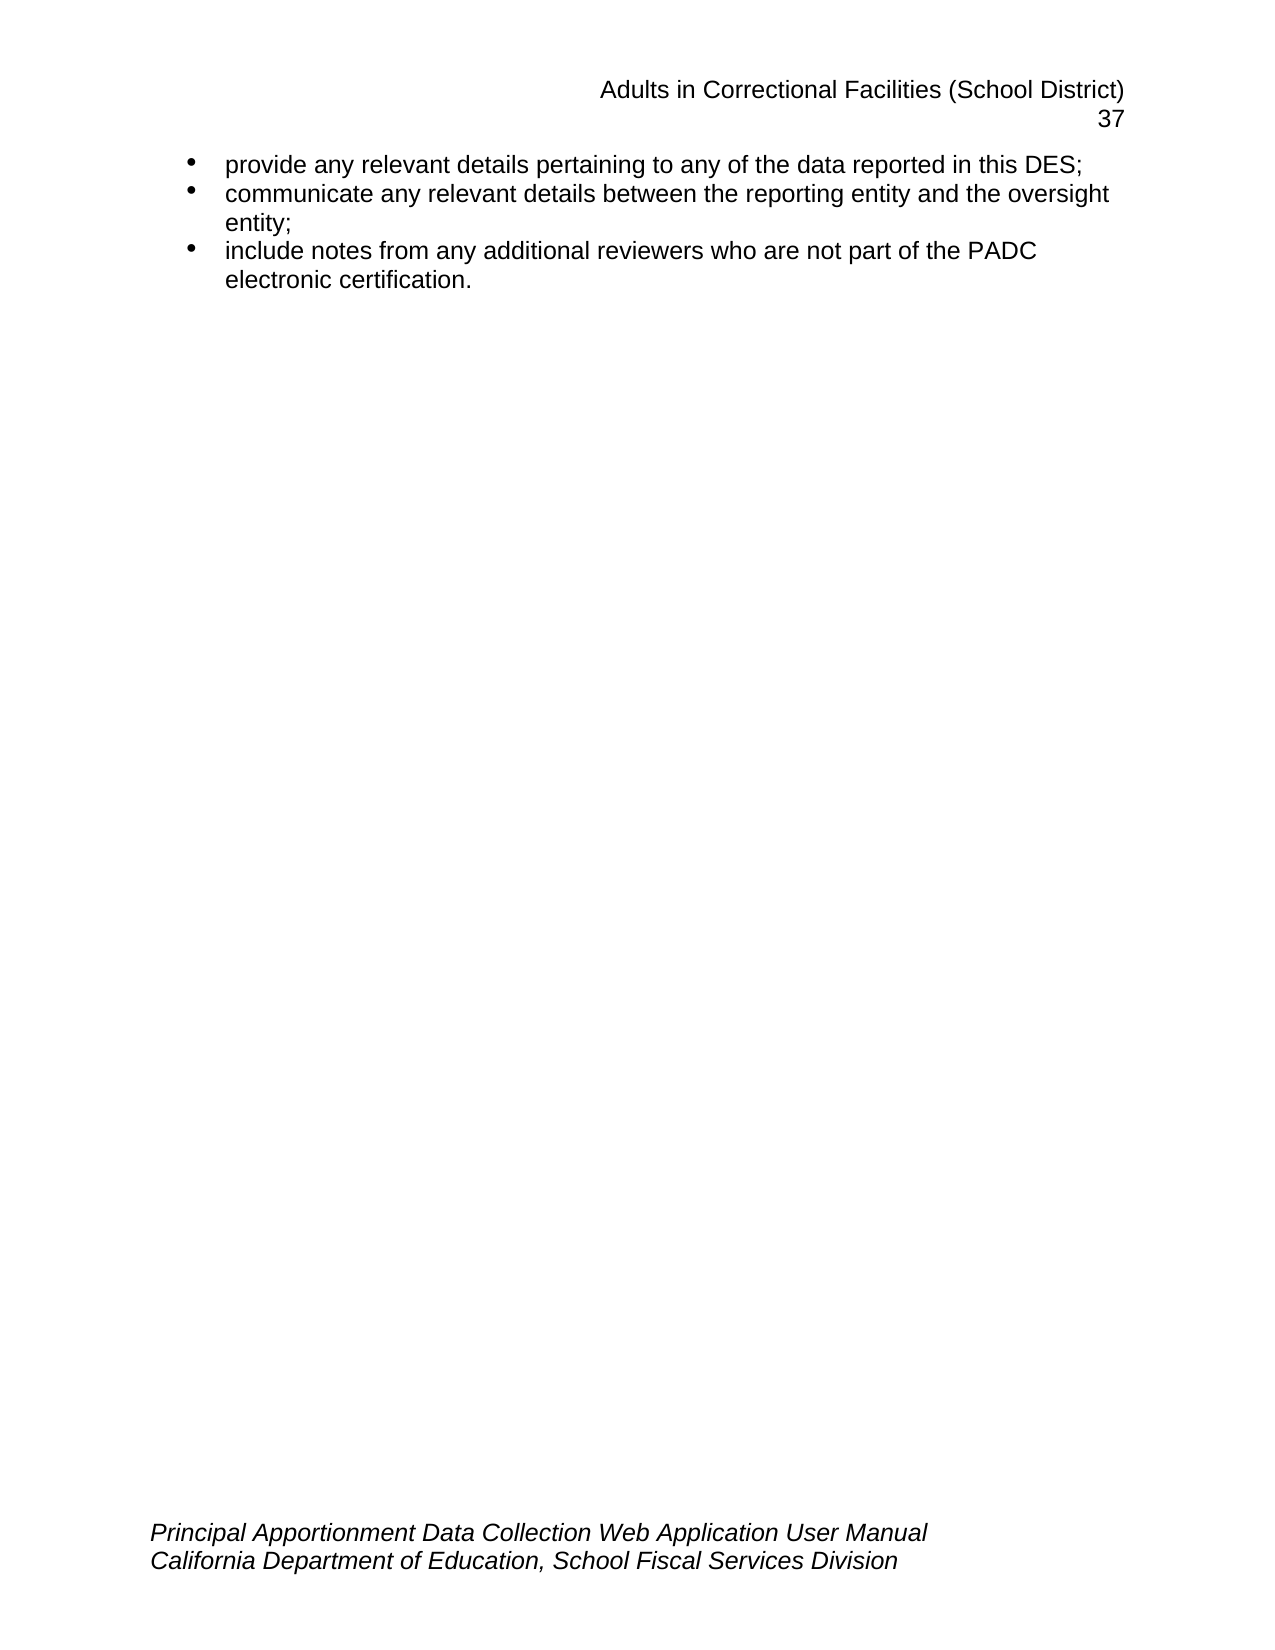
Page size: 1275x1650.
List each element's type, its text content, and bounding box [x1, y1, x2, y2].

list communicate any relevant details between the reporting entity and the oversight entity; [187, 179, 1125, 236]
list include notes from any additional reviewers who are not part of the PADC electronic certification. [187, 236, 1125, 294]
list provide any relevant details pertaining to any of the data reported in this DES; [187, 150, 1125, 179]
